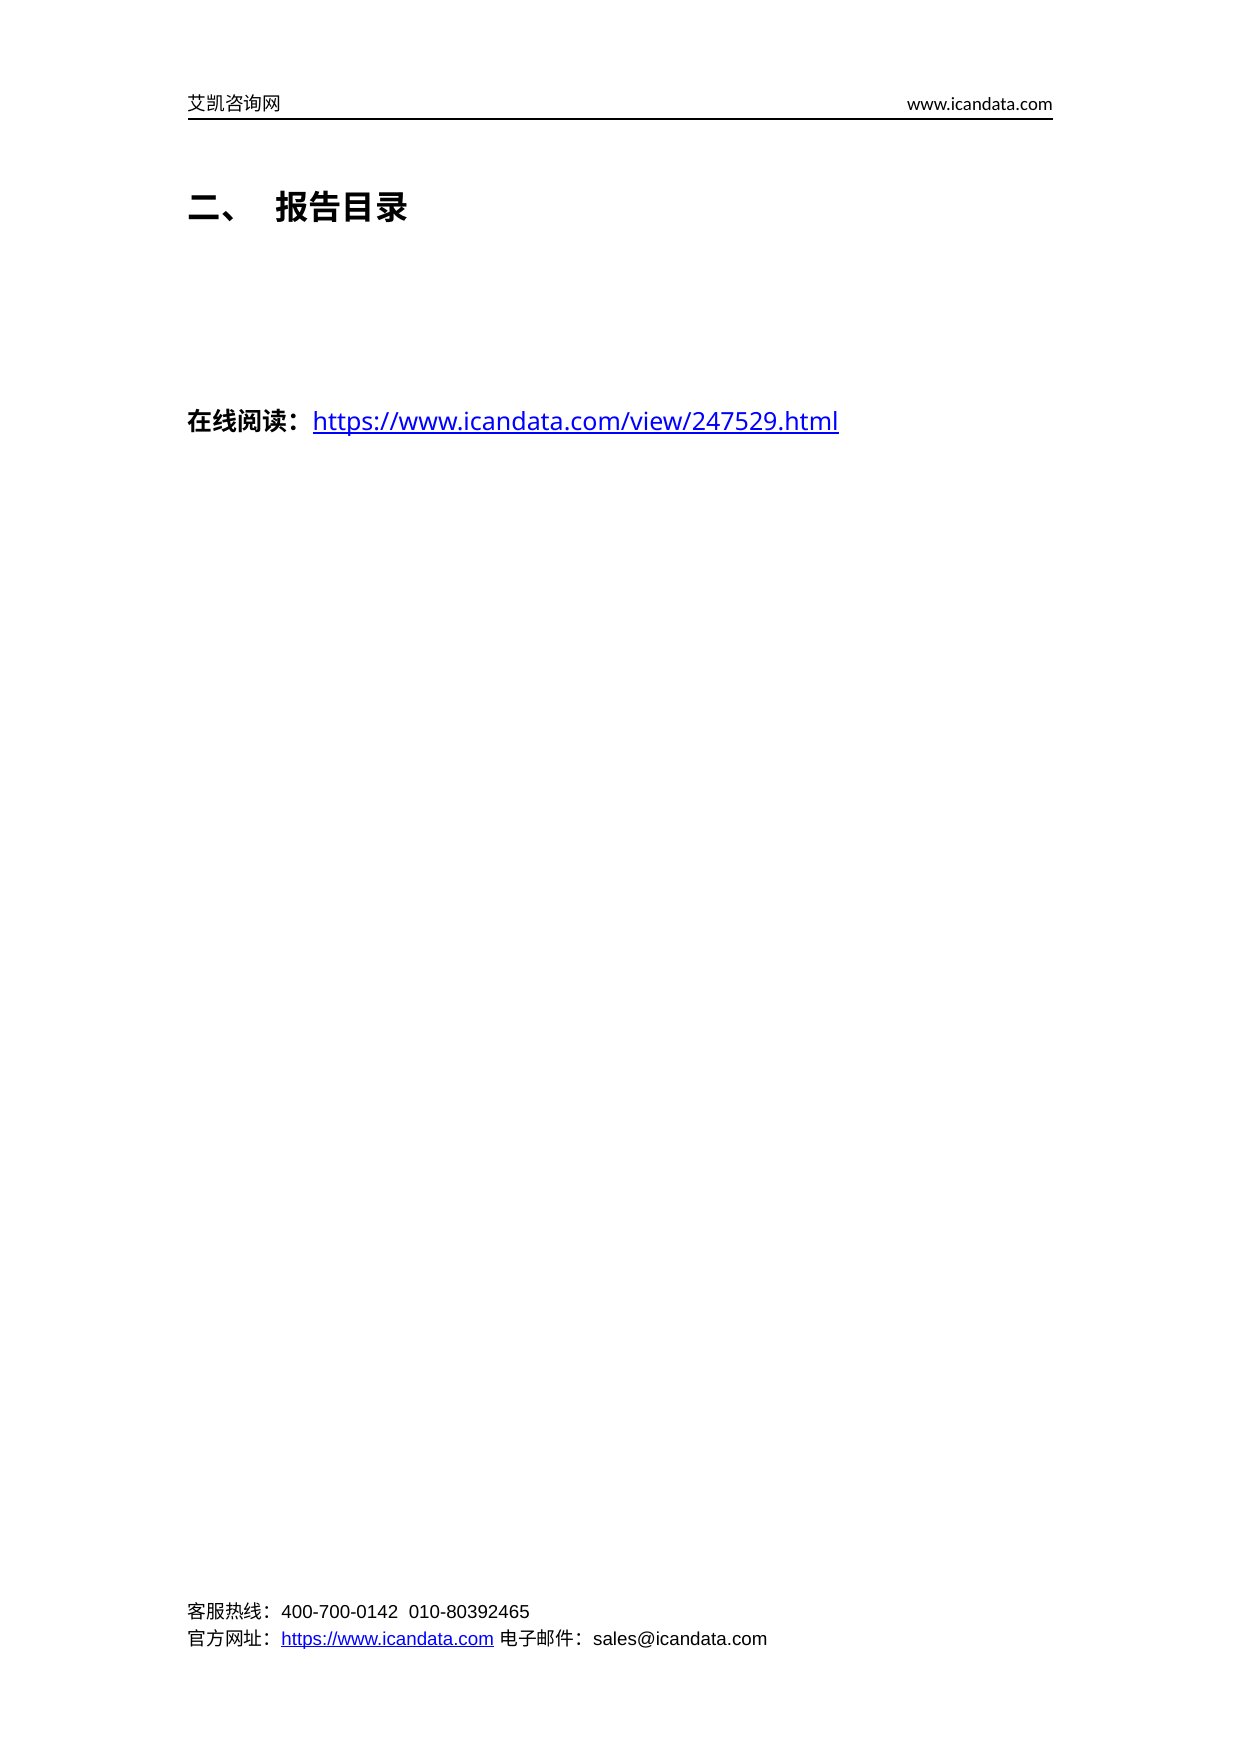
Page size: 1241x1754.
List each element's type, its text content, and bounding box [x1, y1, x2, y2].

subtitle 报告目录 [187, 172, 1053, 237]
text 在线阅读：https://www.icandata.com/view/247529.html [187, 387, 1053, 452]
